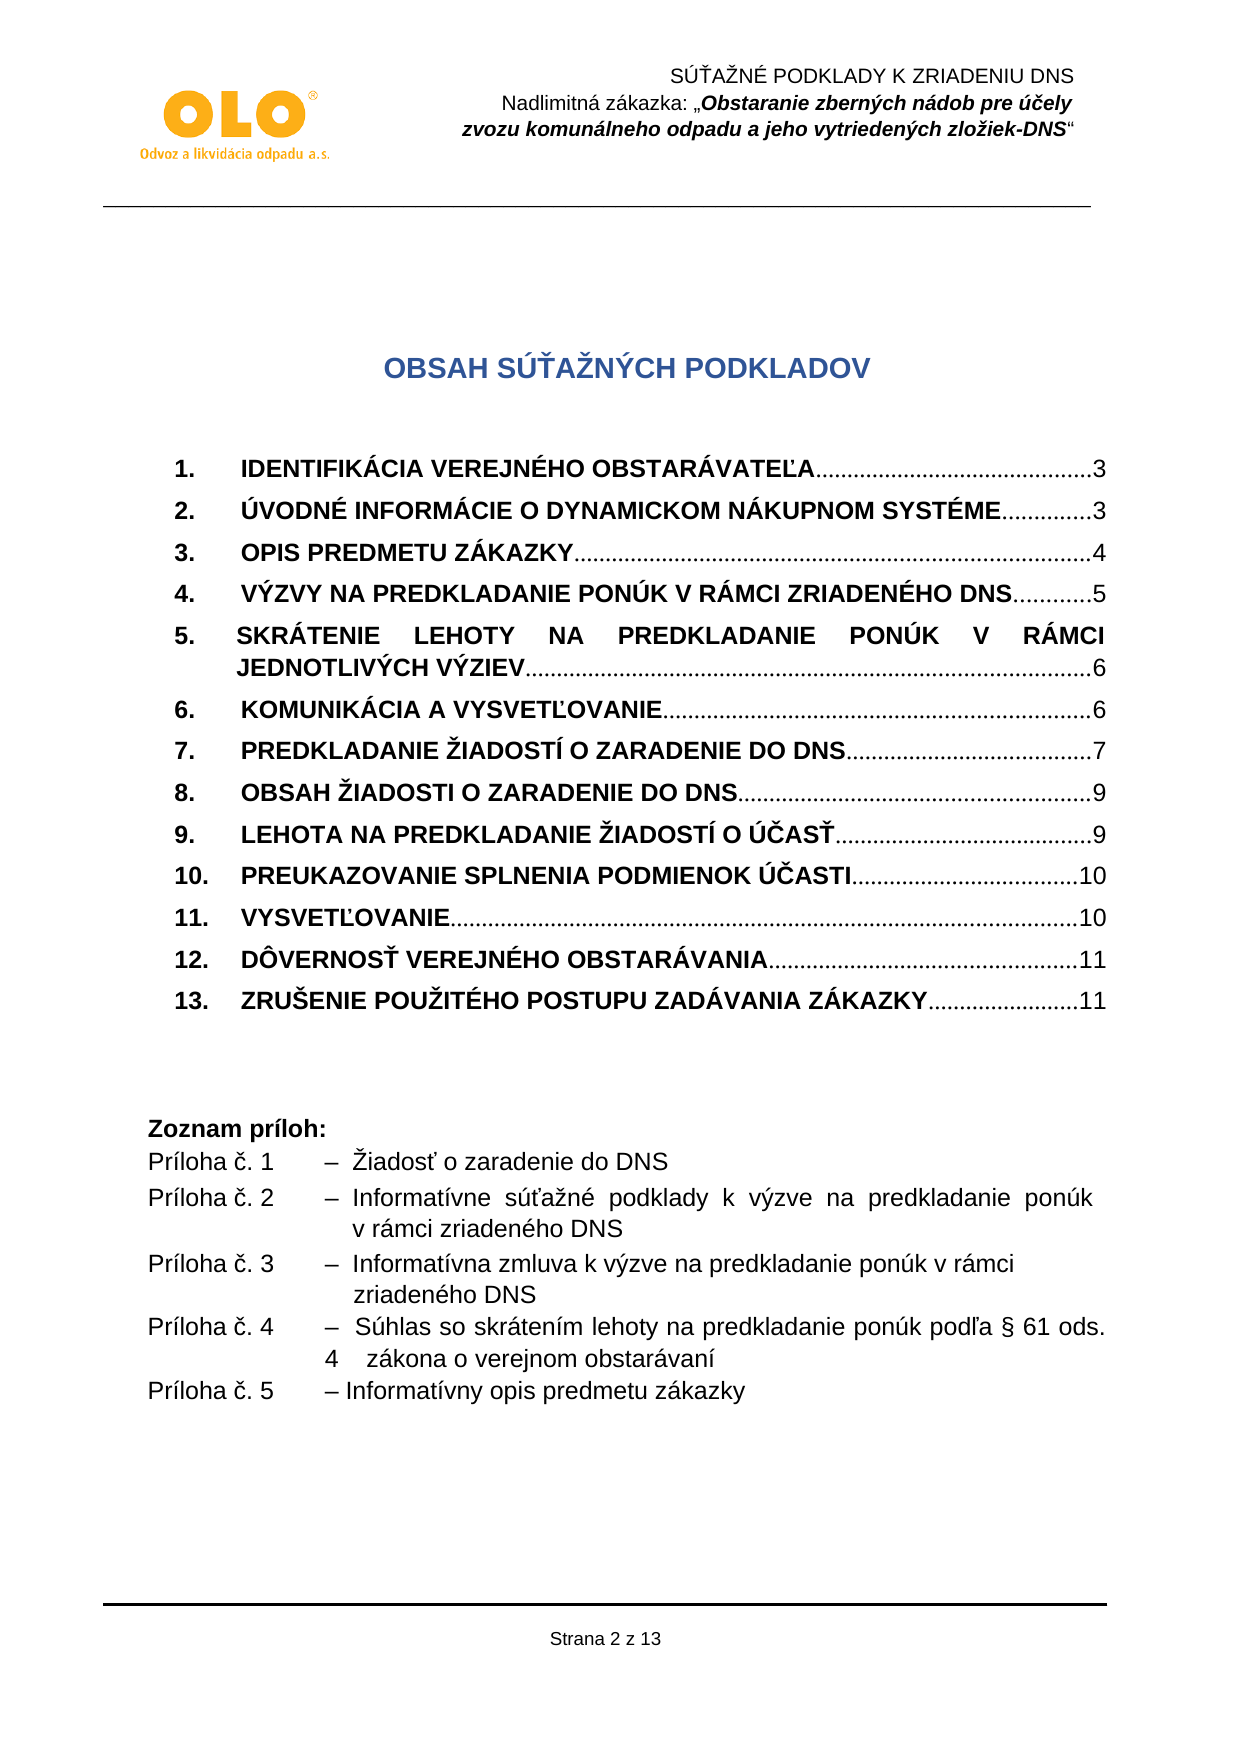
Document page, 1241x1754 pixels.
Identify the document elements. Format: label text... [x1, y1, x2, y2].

text Príloha č. 1 – Žiadosť o zaradenie do DNS [148, 1147, 1107, 1176]
text Príloha č. 2 – Informatívne súťažné podklady k výzve na predkladanie ponúk v rámci zriadeného DNS [148, 1182, 1107, 1243]
text Obsah súťažných podkladov [147, 351, 1107, 384]
text Zoznam príloh: [148, 1113, 1107, 1142]
text Príloha č. 4 – Súhlas so skrátením lehoty na predkladanie ponúk podľa § 61 ods. 4 zákona o verejnom obstarávaní [147, 1312, 1107, 1373]
text zriadeného DNS [324, 1281, 1107, 1309]
text Príloha č. 5 – Informatívny opis predmetu zákazky [147, 1376, 1107, 1405]
text Príloha č. 3 – Informatívna zmluva k výzve na predkladanie ponúk v rámci [148, 1249, 1107, 1277]
picture [103, 73, 366, 179]
